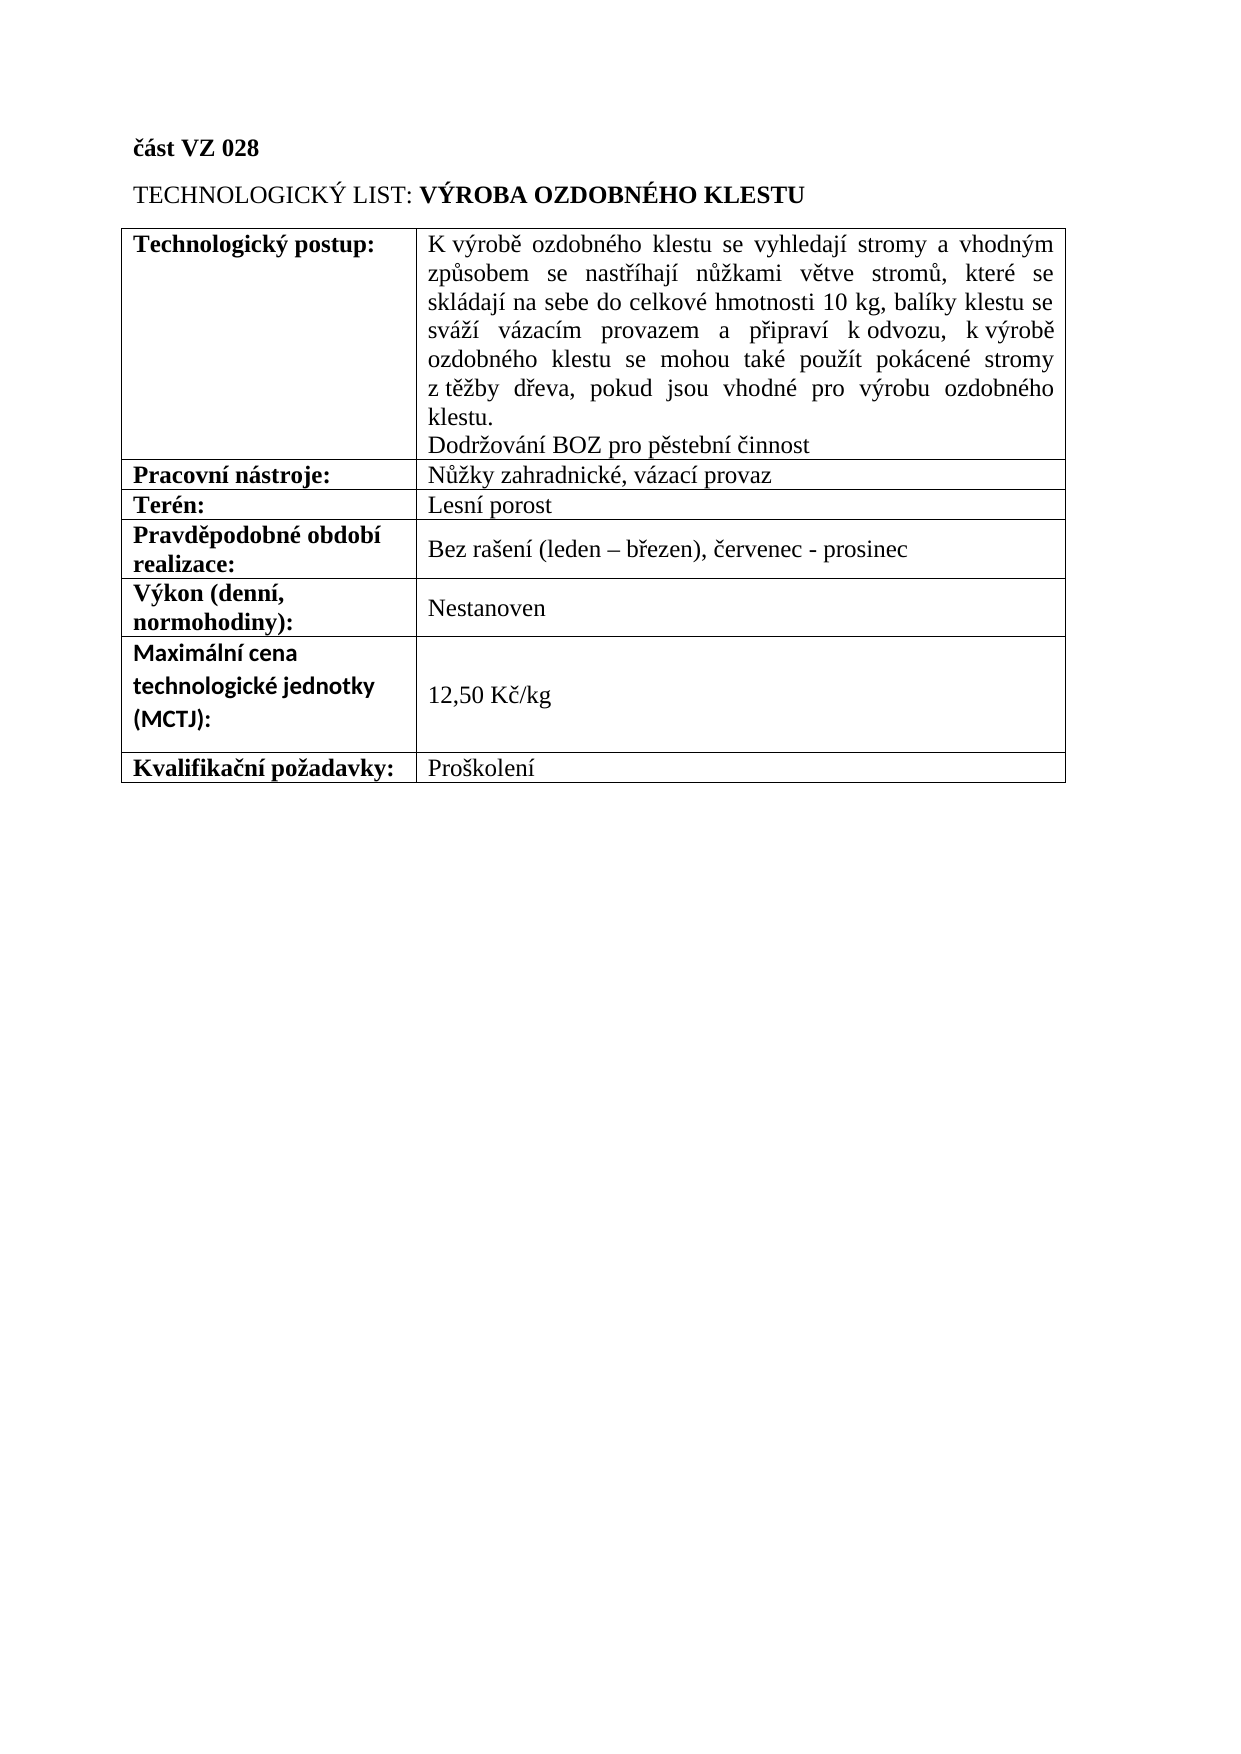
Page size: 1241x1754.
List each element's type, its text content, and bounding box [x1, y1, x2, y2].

text část VZ 028 [133, 133, 1107, 162]
table_cell Kvalifikační požadavky: [122, 753, 416, 782]
table_cell Nůžky zahradnické, vázací provaz [417, 460, 1065, 489]
table_cell Nestanoven [417, 579, 1065, 636]
table_cell 12,50 Kč/kg [417, 637, 1065, 752]
table_cell Lesní porost [417, 490, 1065, 519]
text TECHNOLOGICKÝ LIST: výroba ozdobného klestu [133, 181, 1107, 209]
table_cell Proškolení [417, 753, 1065, 782]
table_cell Výkon (denní, normohodiny): [122, 579, 416, 636]
table_cell Pravděpodobné období realizace: [122, 520, 416, 577]
table_header Technologický postup: [122, 229, 416, 459]
table_cell Bez rašení (leden – březen), červenec - prosinec [417, 520, 1065, 577]
table_header K výrobě ozdobného klestu se vyhledají stromy a vhodným způsobem se nastříhají nůžkami větve stromů, které se skládají na sebe do celkové hmotnosti 10 kg, balíky klestu se sváží vázacím provazem a připraví k odvozu, k výrobě ozdobného klestu se mohou také použít pokácené stromy z těžby dřeva, pokud jsou vhodné pro výrobu ozdobného klestu. Dodržování BOZ pro pěstební činnost [417, 229, 1065, 459]
table_cell Maximální cena technologické jednotky (MCTJ): [122, 637, 416, 752]
table_cell Terén: [122, 490, 416, 519]
table_cell Pracovní nástroje: [122, 460, 416, 489]
